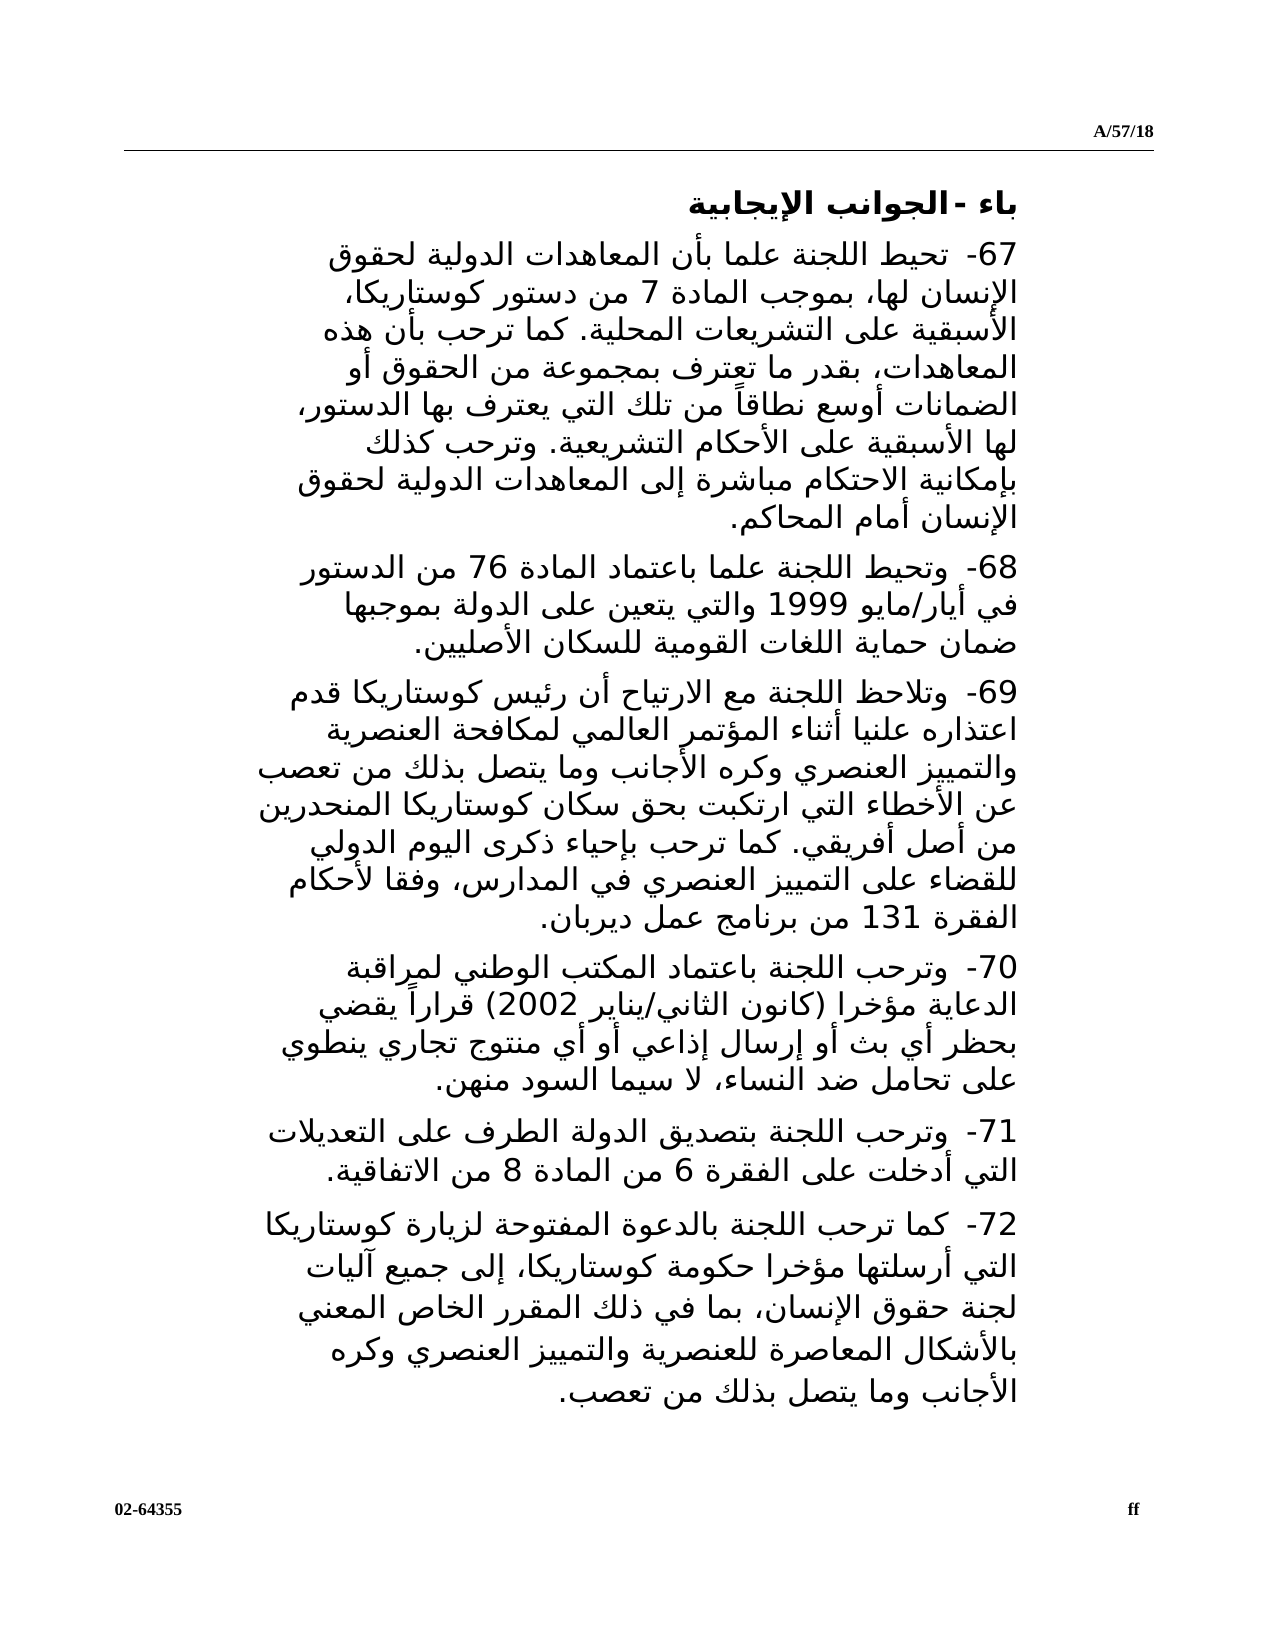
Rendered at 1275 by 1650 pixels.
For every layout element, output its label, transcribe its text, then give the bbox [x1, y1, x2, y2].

text 71- وترحب اللجنة بتصديق الدولة الطرف على التعديلات التي أدخلت على الفقرة 6 من المادة 8 من الاتفاقية. [256, 1111, 1018, 1190]
text 69- وتلاحظ اللجنة مع الارتياح أن رئيس كوستاريكا قدم اعتذاره علنيا أثناء المؤتمر العالمي لمكافحة العنصرية والتمييز العنصري وكره الأجانب وما يتصل بذلك من تعصب عن الأخطاء التي ارتكبت بحق سكان كوستاريكا المنحدرين من أصل أفريقي. كما ترحب بإحياء ذكرى اليوم الدولي للقضاء على التمييز العنصري في المدارس، وفقا لأحكام الفقرة 131 من برنامج عمل ديربان. [256, 673, 1018, 936]
text باء - الجوانب الإيجابية [256, 181, 1018, 223]
text 72- كما ترحب اللجنة بالدعوة المفتوحة لزيارة كوستاريكا التي أرسلتها مؤخرا حكومة كوستاريكا، إلى جميع آليات لجنة حقوق الإنسان، بما في ذلك المقرر الخاص المعني بالأشكال المعاصرة للعنصرية والتمييز العنصري وكره الأجانب وما يتصل بذلك من تعصب. [256, 1202, 1018, 1411]
text 67- تحيط اللجنة علما بأن المعاهدات الدولية لحقوق الإنسان لها، بموجب المادة 7 من دستور كوستاريكا، الأسبقية على التشريعات المحلية. كما ترحب بأن هذه المعاهدات، بقدر ما تعترف بمجموعة من الحقوق أو الضمانات أوسع نطاقاً من تلك التي يعترف بها الدستور، لها الأسبقية على الأحكام التشريعية. وترحب كذلك بإمكانية الاحتكام مباشرة إلى المعاهدات الدولية لحقوق الإنسان أمام المحاكم. [256, 236, 1018, 536]
text 68- وتحيط اللجنة علما باعتماد المادة 76 من الدستور في أيار/مايو 1999 والتي يتعين على الدولة بموجبها ضمان حماية اللغات القومية للسكان الأصليين. [256, 548, 1018, 661]
text 70- وترحب اللجنة باعتماد المكتب الوطني لمراقبة الدعاية مؤخرا (كانون الثاني/يناير 2002) قراراً يقضي بحظر أي بث أو إرسال إذاعي أو أي منتوج تجاري ينطوي على تحامل ضد النساء، لا سيما السود منهن. [256, 948, 1018, 1098]
